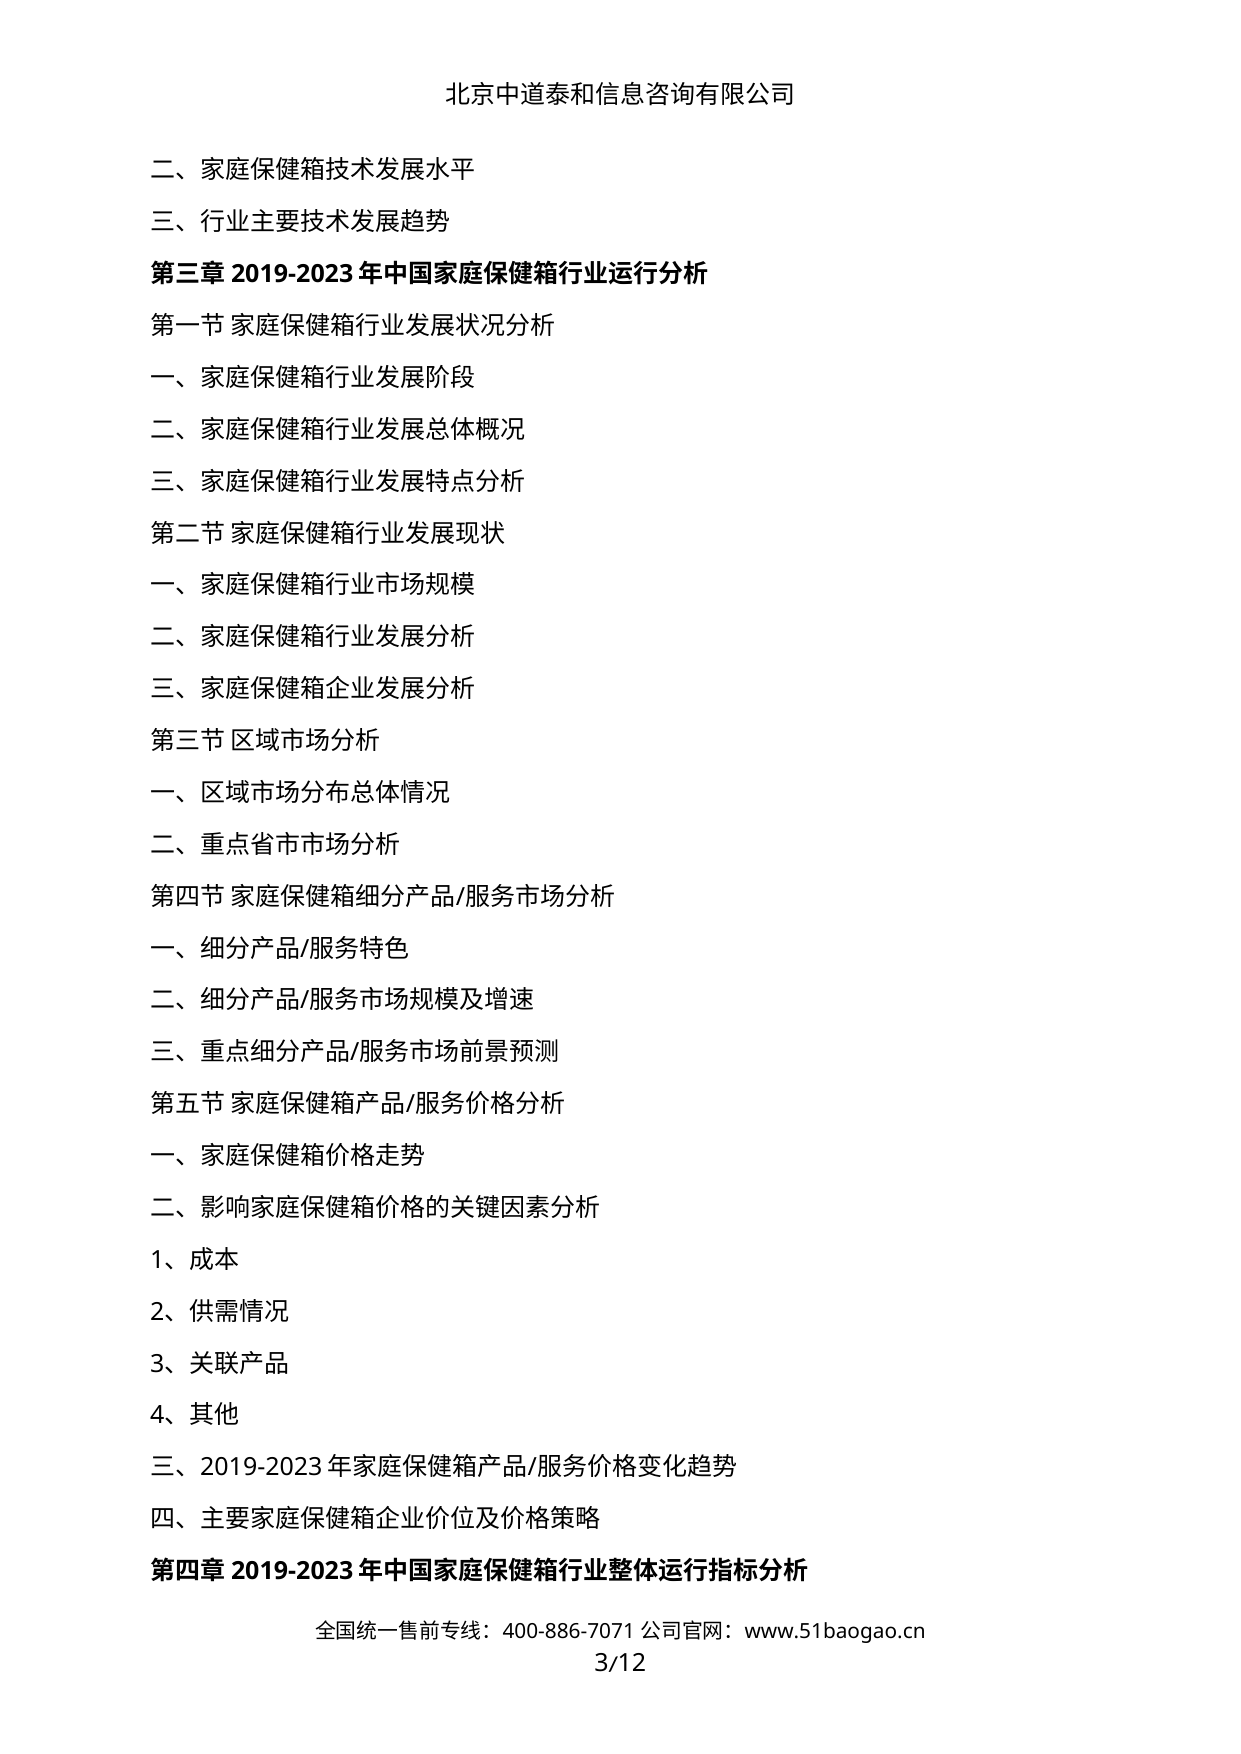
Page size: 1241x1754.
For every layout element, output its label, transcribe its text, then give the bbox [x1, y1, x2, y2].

text 二、家庭保健箱技术发展水平 [150, 150, 1090, 186]
text 三、家庭保健箱行业发展特点分析 [150, 461, 1090, 497]
text 4、其他 [150, 1395, 1090, 1431]
text 第三章 2019-2023年中国家庭保健箱行业运行分析 [150, 254, 1090, 290]
text 二、家庭保健箱行业发展分析 [150, 617, 1090, 653]
text 二、家庭保健箱行业发展总体概况 [150, 409, 1090, 446]
text 一、细分产品/服务特色 [150, 928, 1090, 964]
text 二、影响家庭保健箱价格的关键因素分析 [150, 1187, 1090, 1224]
text 二、重点省市市场分析 [150, 824, 1090, 861]
text 第二节 家庭保健箱行业发展现状 [150, 513, 1090, 549]
text 一、家庭保健箱行业市场规模 [150, 565, 1090, 601]
text 一、家庭保健箱行业发展阶段 [150, 357, 1090, 394]
text 四、主要家庭保健箱企业价位及价格策略 [150, 1499, 1090, 1535]
text 第三节 区域市场分析 [150, 721, 1090, 757]
text 一、区域市场分布总体情况 [150, 772, 1090, 809]
text 第五节 家庭保健箱产品/服务价格分析 [150, 1084, 1090, 1120]
text 第四节 家庭保健箱细分产品/服务市场分析 [150, 876, 1090, 912]
text 3、关联产品 [150, 1343, 1090, 1379]
text 三、家庭保健箱企业发展分析 [150, 669, 1090, 705]
text 第四章 2019-2023年中国家庭保健箱行业整体运行指标分析 [150, 1551, 1090, 1587]
text 三、重点细分产品/服务市场前景预测 [150, 1032, 1090, 1068]
text 一、家庭保健箱价格走势 [150, 1136, 1090, 1172]
text 三、2019-2023年家庭保健箱产品/服务价格变化趋势 [150, 1447, 1090, 1483]
text 2、供需情况 [150, 1291, 1090, 1327]
text 第一节 家庭保健箱行业发展状况分析 [150, 306, 1090, 342]
text 三、行业主要技术发展趋势 [150, 202, 1090, 238]
text 1、成本 [150, 1239, 1090, 1276]
text 二、细分产品/服务市场规模及增速 [150, 980, 1090, 1016]
